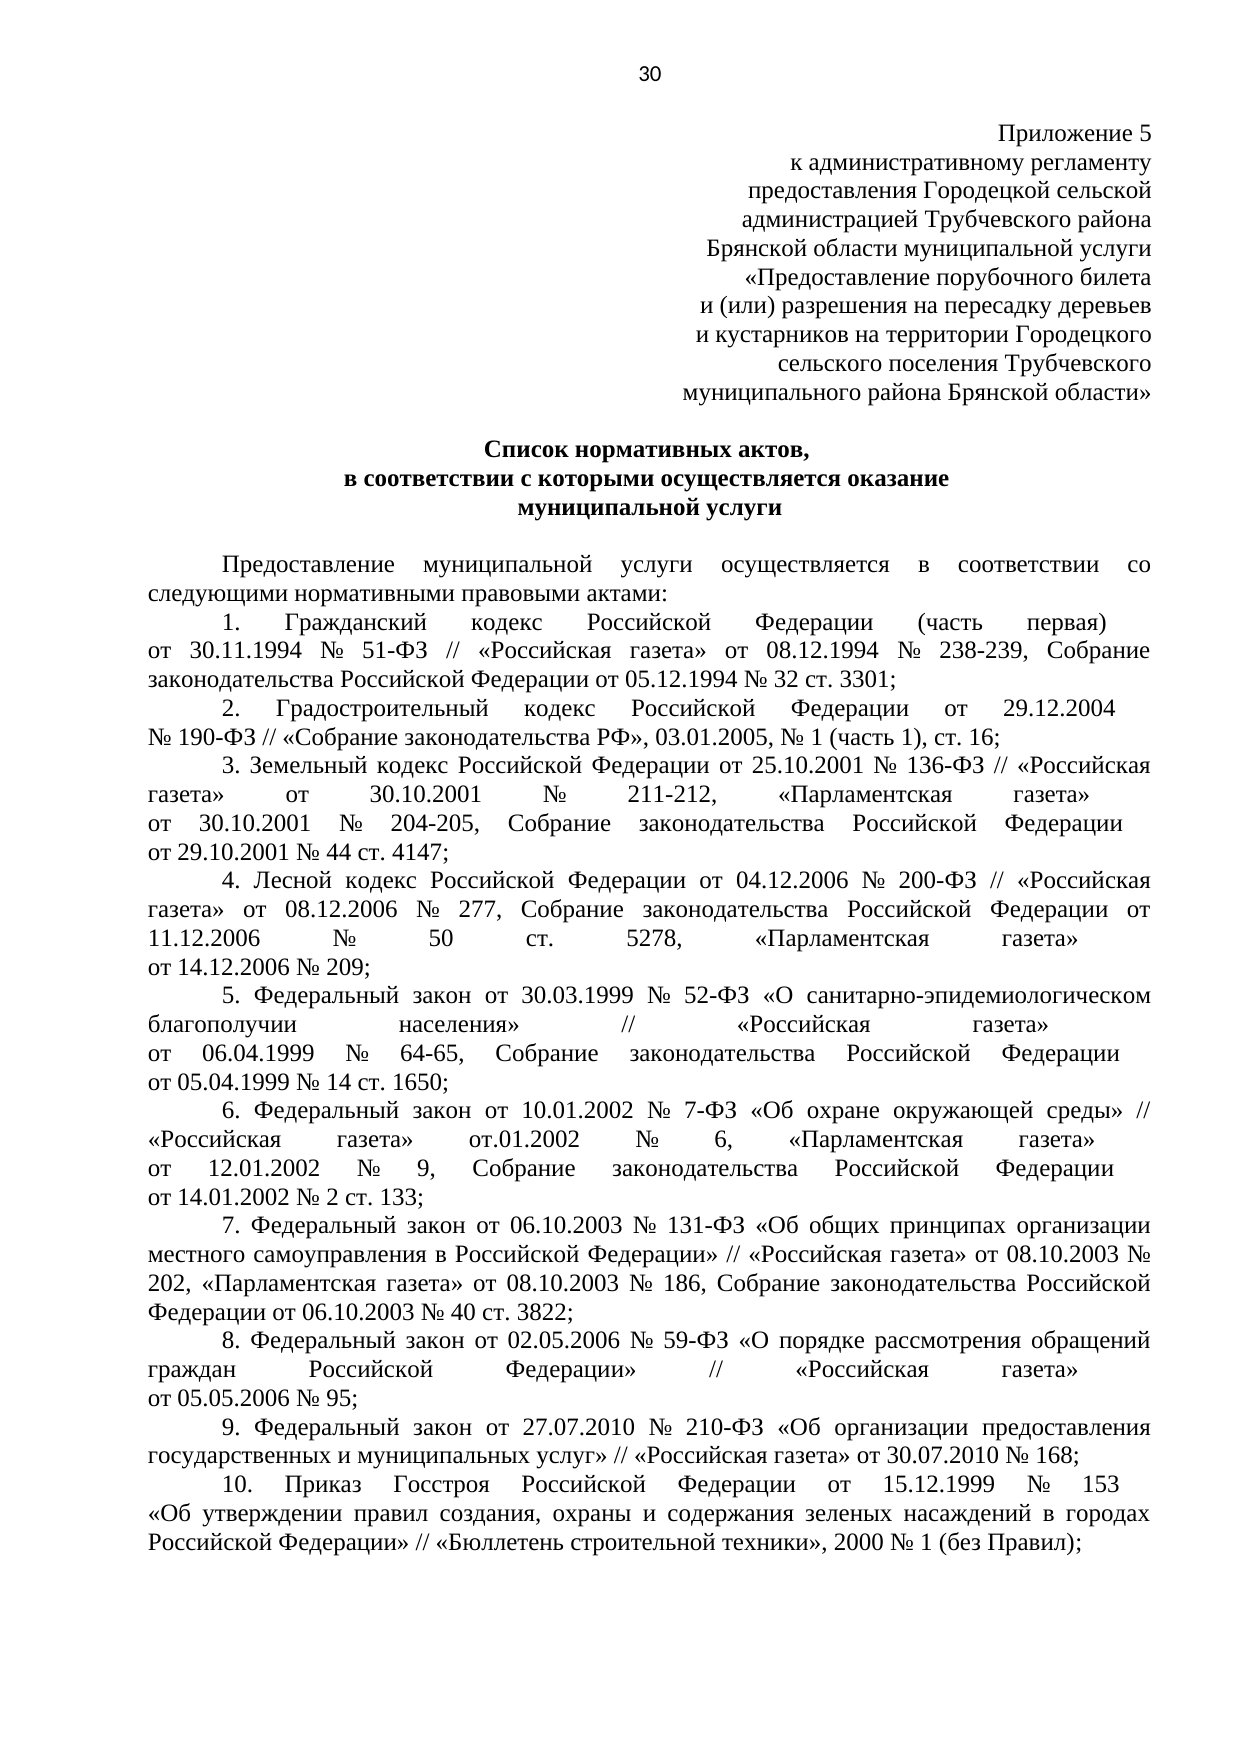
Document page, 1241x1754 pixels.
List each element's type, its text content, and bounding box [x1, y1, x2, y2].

text Предоставление муниципальной услуги осуществляется в соответствии со следующими нормативными правовыми актами: [148, 549, 1152, 607]
text 1. Гражданский кодекс Российской Федерации (часть первая) от 30.11.1994 № 51-ФЗ // «Российская газета» от 08.12.1994 № 238-239, Собрание законодательства Российской Федерации от 05.12.1994 № 32 ст. 3301; [148, 607, 1152, 693]
text Список нормативных актов, в соответствии с которыми осуществляется оказание муниципальной услуги [148, 434, 1152, 521]
text 4. Лесной кодекс Российской Федерации от 04.12.2006 № 200-ФЗ // «Российская газета» от 08.12.2006 № 277, Собрание законодательства Российской Федерации от 11.12.2006 № 50 ст. 5278, «Парламентская газета» от 14.12.2006 № 209; [148, 866, 1152, 981]
text Брянской области муниципальной услуги [148, 233, 1152, 262]
list 3. Земельный кодекс Российской Федерации от 25.10.2001 № 136-ФЗ // «Российская газета» от 30.10.2001 № 211-212, «Парламентская газета» от 30.10.2001 № 204-205, Собрание законодательства Российской Федерации от 29.10.2001 № 44 ст. 4147; [148, 751, 1152, 866]
text 5. Федеральный закон от 30.03.1999 № 52-ФЗ «О санитарно-эпидемиологическом благополучии населения» // «Российская газета» от 06.04.1999 № 64-65, Собрание законодательства Российской Федерации от 05.04.1999 № 14 ст. 1650; [148, 981, 1152, 1096]
text 8. Федеральный закон от 02.05.2006 № 59-ФЗ «О порядке рассмотрения обращений граждан Российской Федерации» // «Российская газета» от 05.05.2006 № 95; [148, 1326, 1152, 1412]
text муниципального района Брянской области» [148, 377, 1152, 406]
text сельского поселения Трубчевского [148, 348, 1152, 377]
text предоставления Городецкой сельской [148, 176, 1152, 204]
text «Предоставление порубочного билета [148, 262, 1152, 291]
text к административному регламенту [148, 147, 1152, 176]
text администрацией Трубчевского района [148, 204, 1152, 233]
text 2. Градостроительный кодекс Российской Федерации от 29.12.2004 № 190-ФЗ // «Собрание законодательства РФ», 03.01.2005, № 1 (часть 1), ст. 16; [148, 693, 1152, 751]
text 10. Приказ Госстроя Российской Федерации от 15.12.1999 № 153 «Об утверждении правил создания, охраны и содержания зеленых насаждений в городах Российской Федерации» // «Бюллетень строительной техники», 2000 № 1 (без Правил); [148, 1469, 1152, 1556]
text и кустарников на территории Городецкого [148, 319, 1152, 348]
list 6. Федеральный закон от 10.01.2002 № 7-ФЗ «Об охране окружающей среды» // «Российская газета» от.01.2002 № 6, «Парламентская газета» от 12.01.2002 № 9, Собрание законодательства Российской Федерации от 14.01.2002 № 2 ст. 133; [148, 1096, 1152, 1211]
text 9. Федеральный закон от 27.07.2010 № 210-ФЗ «Об организации предоставления государственных и муниципальных услуг» // «Российская газета» от 30.07.2010 № 168; [148, 1412, 1152, 1469]
text 7. Федеральный закон от 06.10.2003 № 131-ФЗ «Об общих принципах организации местного самоуправления в Российской Федерации» // «Российская газета» от 08.10.2003 № 202, «Парламентская газета» от 08.10.2003 № 186, Собрание законодательства Российской Федерации от 06.10.2003 № 40 ст. 3822; [148, 1211, 1152, 1326]
text и (или) разрешения на пересадку деревьев [148, 291, 1152, 319]
text Приложение 5 [148, 118, 1152, 147]
